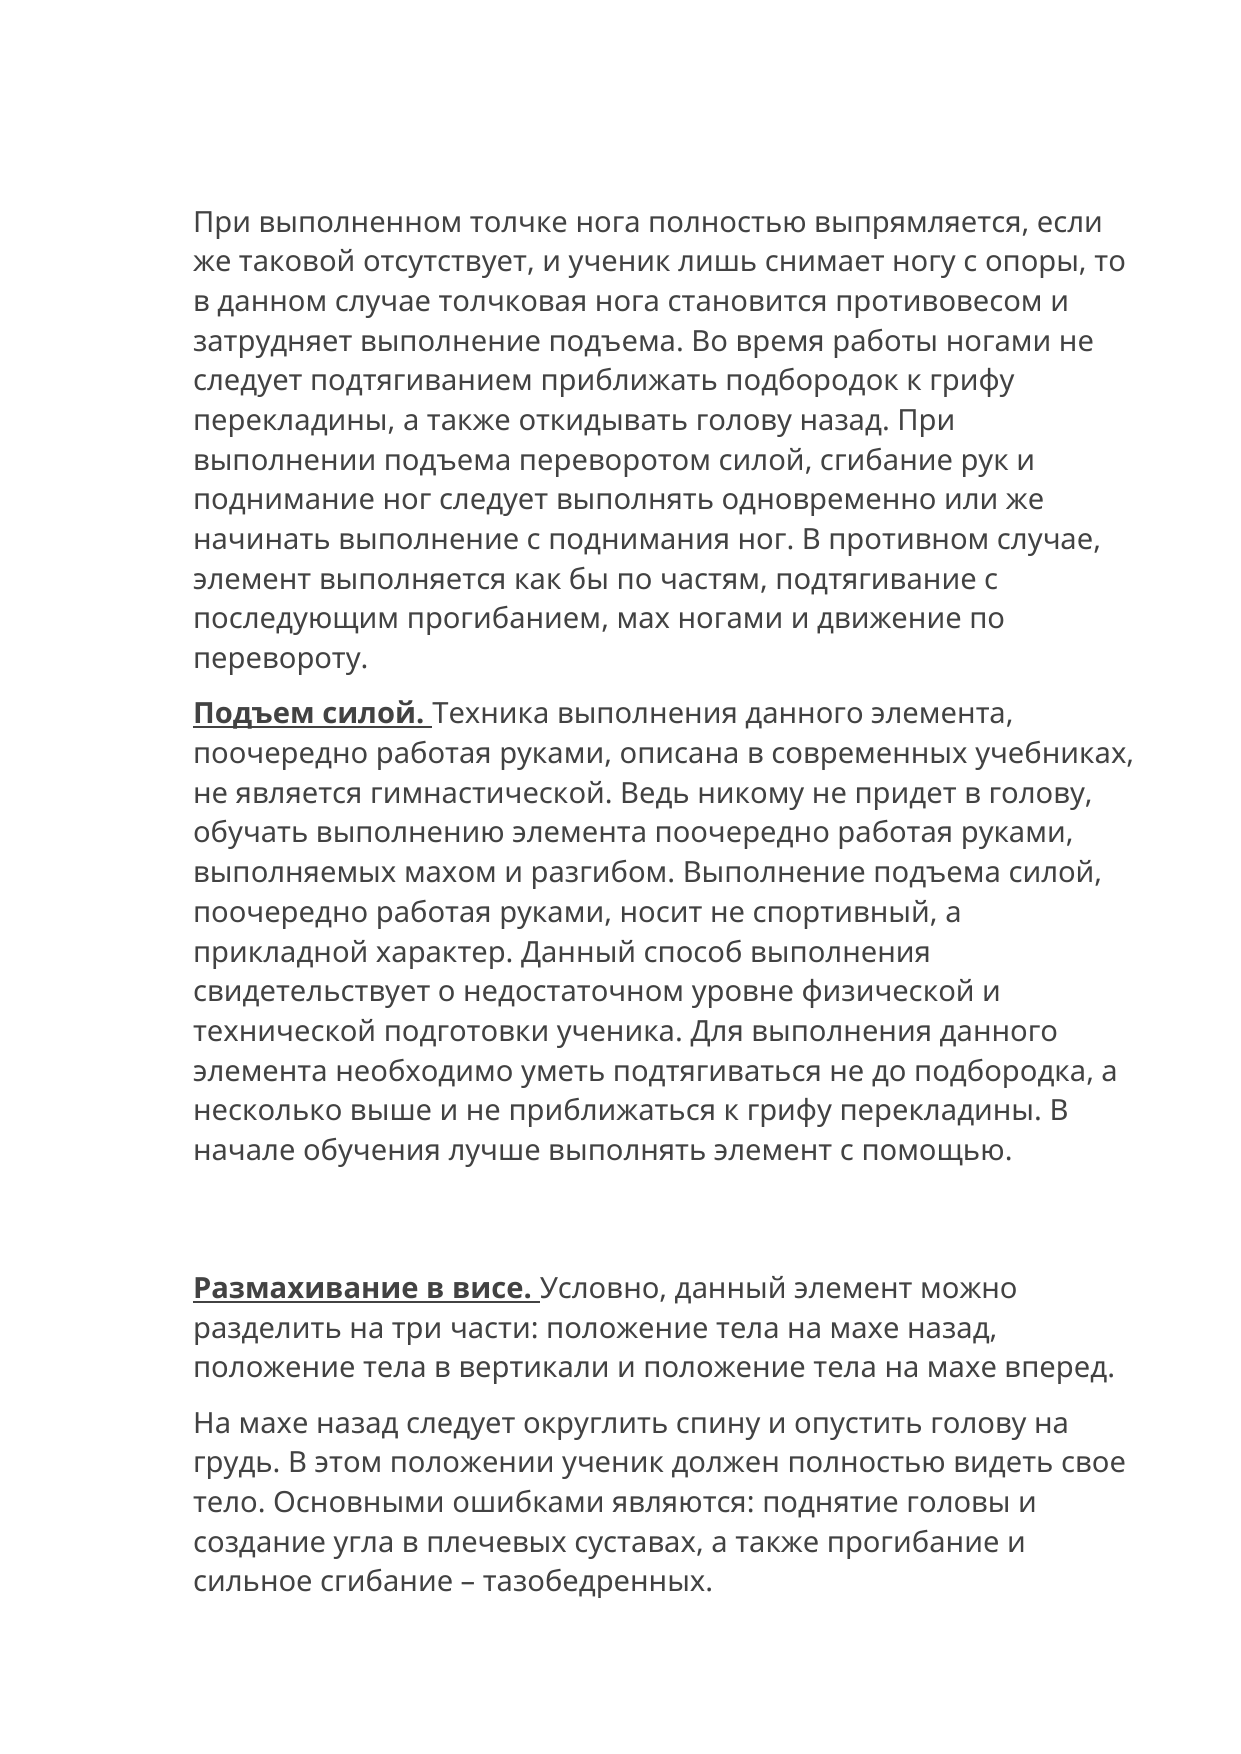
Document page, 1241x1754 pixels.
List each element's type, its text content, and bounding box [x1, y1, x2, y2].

text Подъем силой. Техника выполнения данного элемента, поочередно работая руками, описана в современных учебниках, не является гимнастической. Ведь никому не придет в голову, обучать выполнению элемента поочередно работая руками, выполняемых махом и разгибом. Выполнение подъема силой, поочередно работая руками, носит не спортивный, а прикладной характер. Данный способ выполнения свидетельствует о недостаточном уровне физической и технической подготовки ученика. Для выполнения данного элемента необходимо уметь подтягиваться не до подбородка, а несколько выше и не приближаться к грифу перекладины. В начале обучения лучше выполнять элемент с помощью. [193, 693, 1136, 1169]
text При выполненном толчке нога полностью выпрямляется, если же таковой отсутствует, и ученик лишь снимает ногу с опоры, то в данном случае толчковая нога становится противовесом и затрудняет выполнение подъема. Во время работы ногами не следует подтягиванием приближать подбородок к грифу перекладины, а также откидывать голову назад. При выполнении подъема переворотом силой, сгибание рук и поднимание ног следует выполнять одновременно или же начинать выполнение с поднимания ног. В противном случае, элемент выполняется как бы по частям, подтягивание с последующим прогибанием, мах ногами и движение по перевороту. [193, 201, 1136, 677]
text Размахивание в висе. Условно, данный элемент можно разделить на три части: положение тела на махе назад, положение тела в вертикали и положение тела на махе вперед. [193, 1267, 1136, 1386]
text На махе назад следует округлить спину и опустить голову на грудь. В этом положении ученик должен полностью видеть свое тело. Основными ошибками являются: поднятие головы и создание угла в плечевых суставах, а также прогибание и сильное сгибание – тазобедренных. [193, 1402, 1136, 1600]
